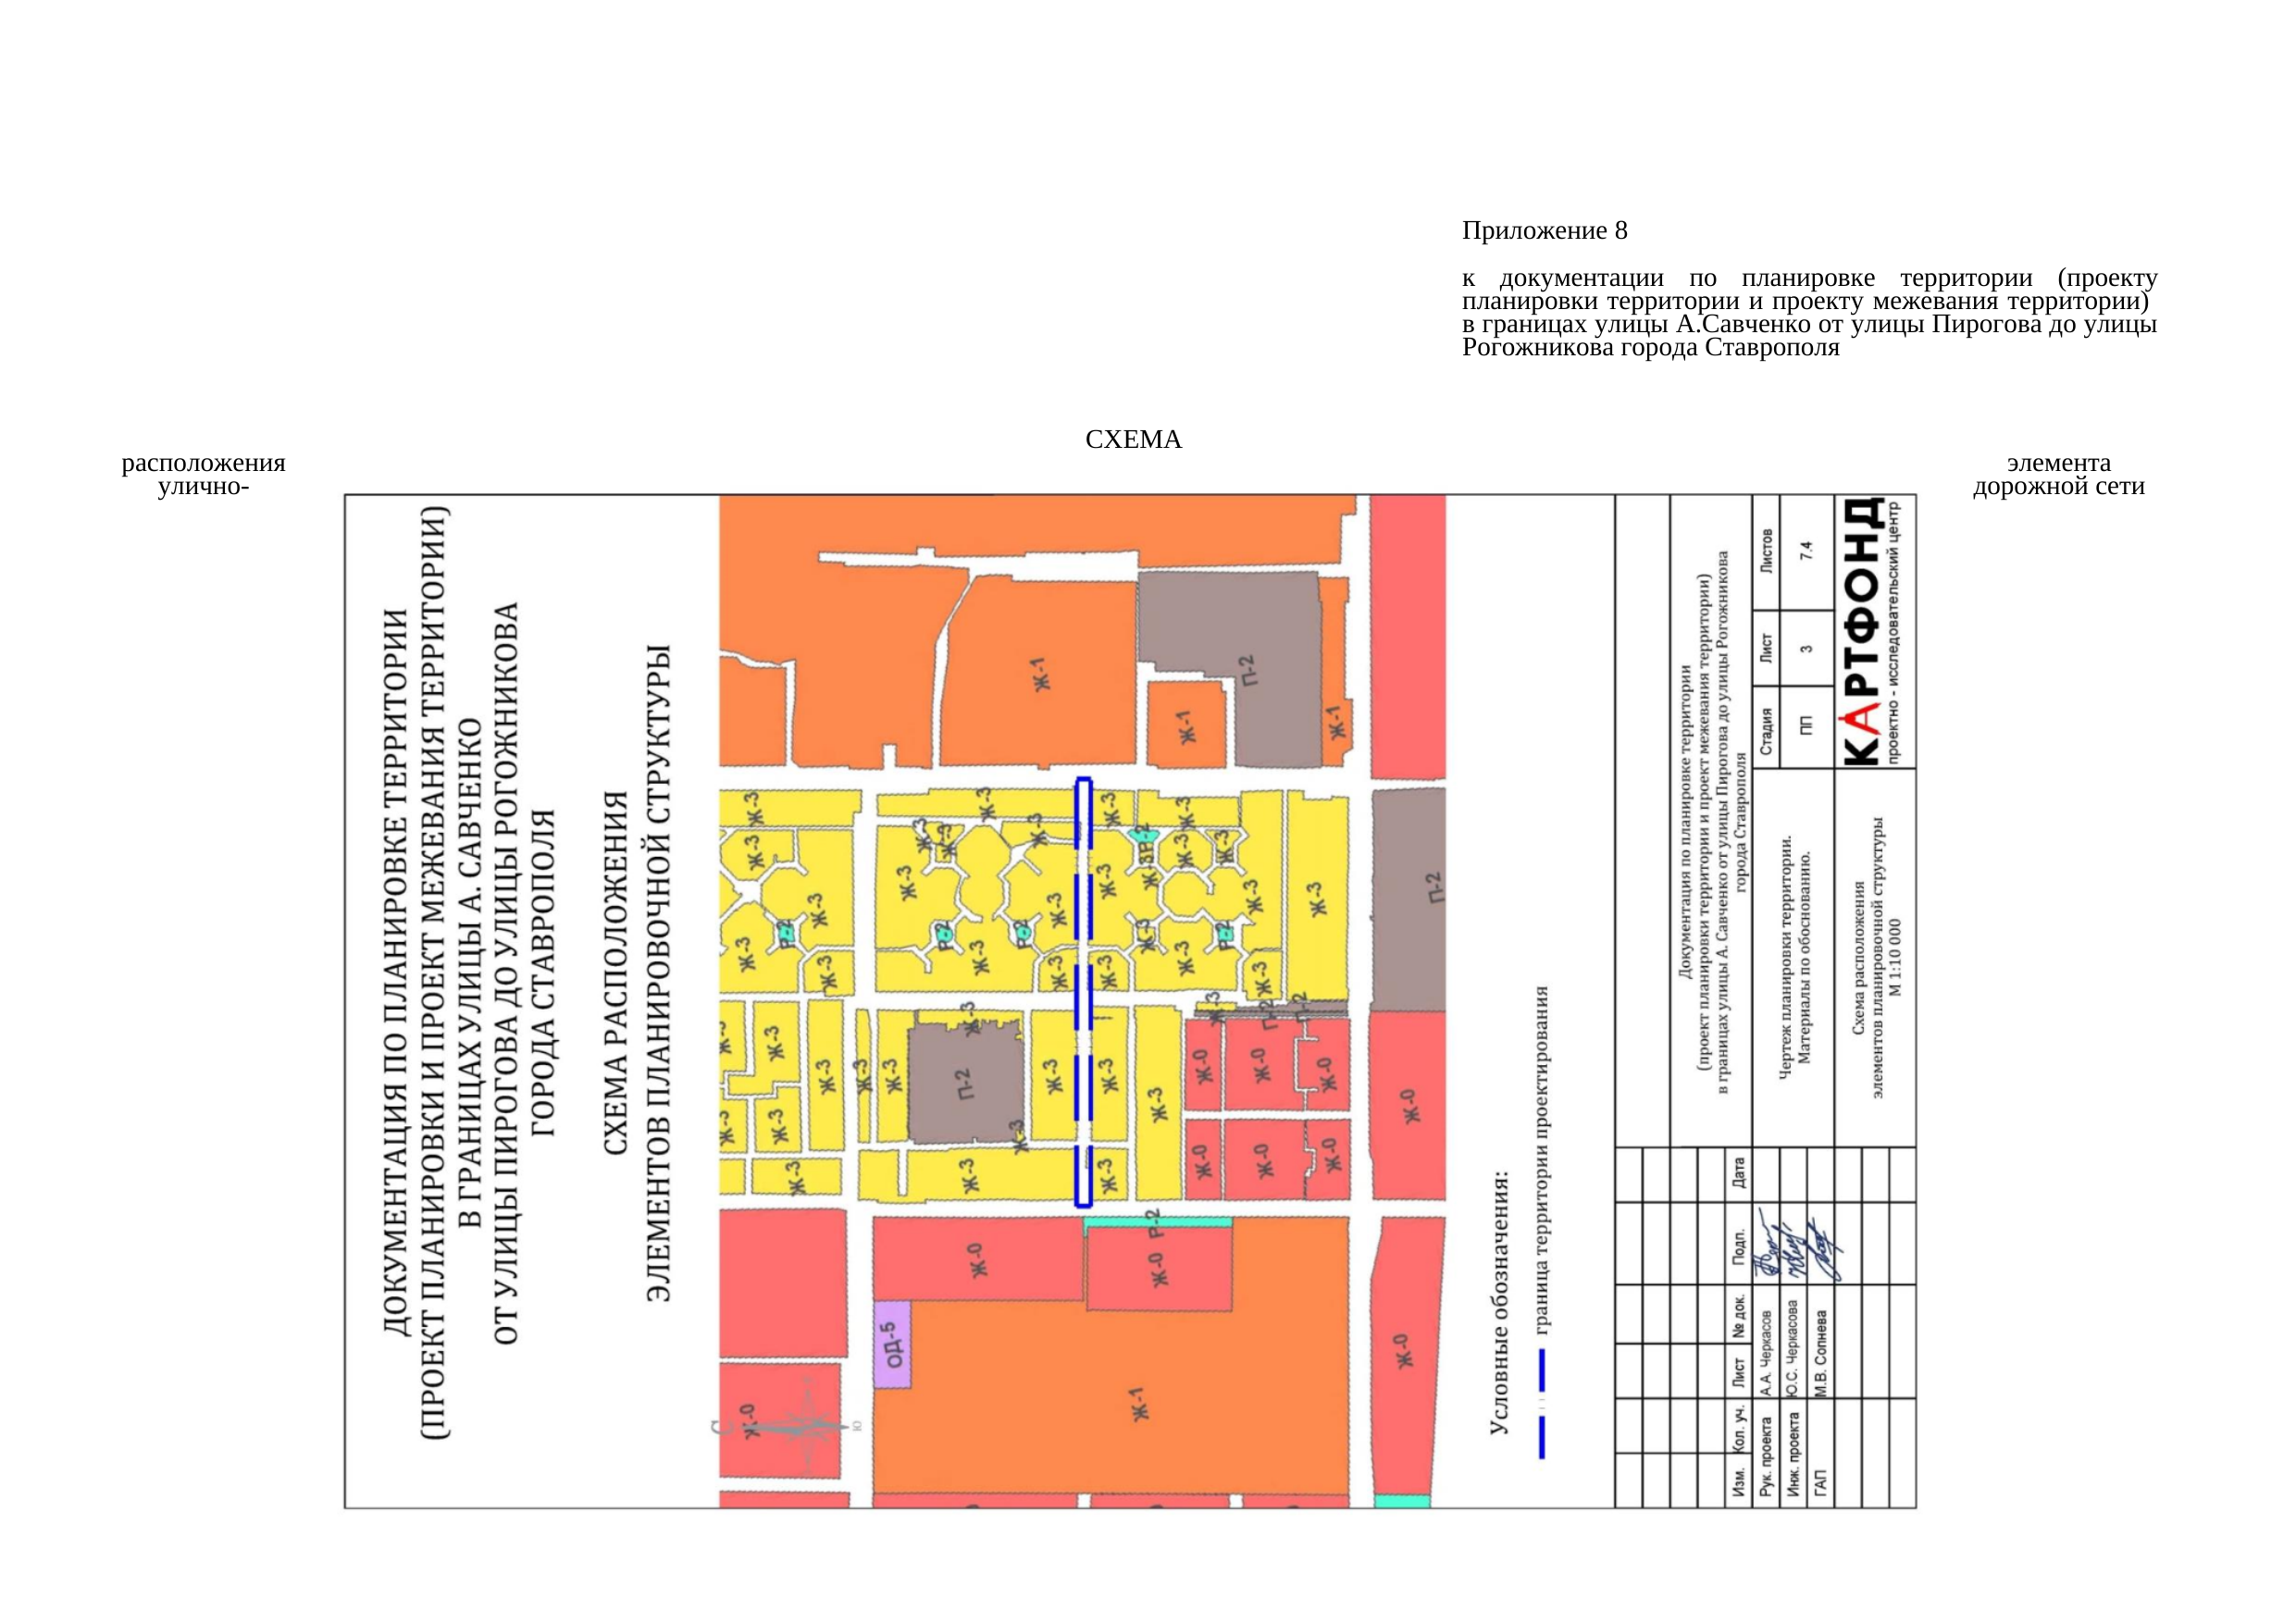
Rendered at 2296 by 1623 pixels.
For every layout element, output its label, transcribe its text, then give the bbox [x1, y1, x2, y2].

text СХЕМА [109, 429, 2159, 452]
picture [316, 469, 1942, 1618]
text к документации по планировке территории (проекту планировки территории и проекту межевания территории) в границах улицы А.Савченко от улицы Пирогова до улицы Рогожникова города Ставрополя [1462, 267, 2159, 360]
text расположения элемента улично-дорожной сети [109, 452, 2159, 499]
text Приложение 8 [1462, 214, 2159, 244]
